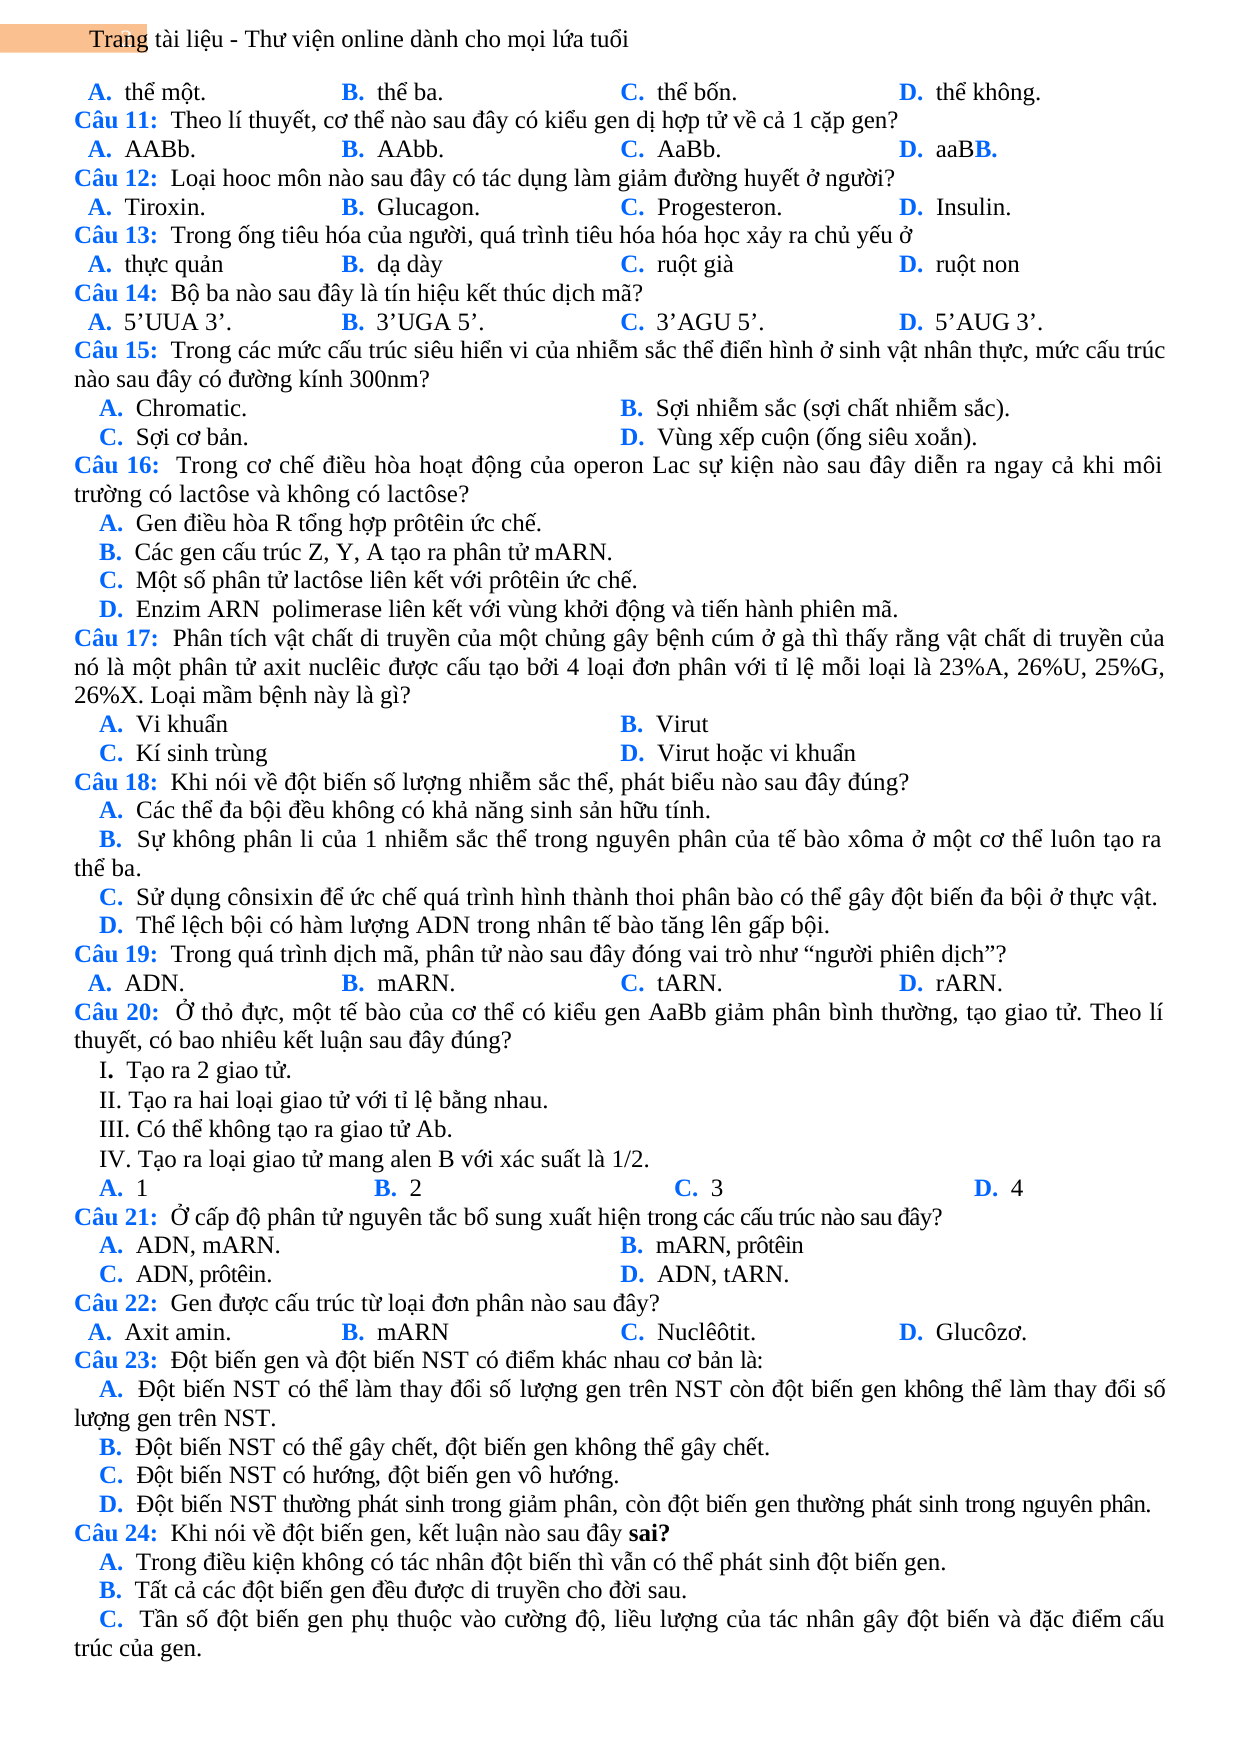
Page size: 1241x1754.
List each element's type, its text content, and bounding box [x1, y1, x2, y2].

text A. 5’UUA 3’. B. 3’UGA 5’. C. 3’AGU 5’. D. 5’AUG 3’. [74, 307, 1166, 336]
text A. AABb. B. AAbb. C. AaBb. D. aaBB. [74, 134, 1166, 163]
text C. Một số phân tử lactôse liên kết với prôtêin ức chế. [74, 566, 1166, 594]
text D. Enzim ARN polimerase liên kết với vùng khởi động và tiến hành phiên mã. [74, 594, 1166, 623]
text A. ADN, mARN. B. mARN, prôtêin [74, 1230, 1166, 1259]
text Câu 20: Ở thỏ đực, một tế bào của cơ thể có kiểu gen AaBb giảm phân bình thường, tạo giao tử. Theo lí thuyết, có bao nhiêu kết luận sau đây đúng? [74, 997, 1166, 1054]
text Câu 24: Khi nói về đột biến gen, kết luận nào sau đây sai? [74, 1518, 1166, 1547]
text A. Chromatic. B. Sợi nhiễm sắc (sợi chất nhiễm sắc). [74, 393, 1166, 422]
text A. 1 B. 2 C. 3 D. 4 [74, 1173, 1166, 1202]
text Câu 15: Trong các mức cấu trúc siêu hiển vi của nhiễm sắc thể điển hình ở sinh vật nhân thực, mức cấu trúc nào sau đây có đường kính 300nm? [74, 336, 1166, 393]
text A. Đột biến NST có thể làm thay đổi số lượng gen trên NST còn đột biến gen không thể làm thay đổi số lượng gen trên NST. [74, 1374, 1166, 1432]
text Câu 13: Trong ống tiêu hóa của người, quá trình tiêu hóa hóa học xảy ra chủ yếu ở [74, 221, 1166, 249]
text A. Tiroxin. B. Glucagon. C. Progesteron. D. Insulin. [74, 192, 1166, 221]
text Câu 17: Phân tích vật chất di truyền của một chủng gây bệnh cúm ở gà thì thấy rằng vật chất di truyền của nó là một phân tử axit nuclêic được cấu tạo bởi 4 loại đơn phân với tỉ lệ mỗi loại là 23%A, 26%U, 25%G, 26%X. Loại mầm bệnh này là gì? [74, 623, 1166, 709]
text C. Tần số đột biến gen phụ thuộc vào cường độ, liều lượng của tác nhân gây đột biến và đặc điểm cấu trúc của gen. [74, 1604, 1166, 1662]
text Câu 11: Theo lí thuyết, cơ thể nào sau đây có kiểu gen dị hợp tử về cả 1 cặp gen? [74, 106, 1166, 134]
text C. Đột biến NST có hướng, đột biến gen vô hướng. [74, 1460, 1166, 1489]
text D. Đột biến NST thường phát sinh trong giảm phân, còn đột biến gen thường phát sinh trong nguyên phân. [74, 1489, 1166, 1518]
text A. ADN. B. mARN. C. tARN. D. rARN. [74, 968, 1166, 997]
text Câu 18: Khi nói về đột biến số lượng nhiễm sắc thể, phát biểu nào sau đây đúng? [74, 767, 1166, 796]
text C. Sử dụng cônsixin để ức chế quá trình hình thành thoi phân bào có thể gây đột biến đa bội ở thực vật. [74, 882, 1166, 911]
text A. Các thể đa bội đều không có khả năng sinh sản hữu tính. [74, 796, 1166, 824]
text B. Tất cả các đột biến gen đều được di truyền cho đời sau. [74, 1575, 1166, 1604]
text Câu 14: Bộ ba nào sau đây là tín hiệu kết thúc dịch mã? [74, 278, 1166, 307]
text II. Tạo ra hai loại giao tử với tỉ lệ bằng nhau. [74, 1085, 1166, 1113]
text A. thể một. B. thể ba. C. thể bốn. D. thể không. [74, 77, 1166, 106]
text A. Vi khuẩn B. Virut [74, 709, 1166, 738]
text B. Sự không phân li của 1 nhiễm sắc thể trong nguyên phân của tế bào xôma ở một cơ thể luôn tạo ra thể ba. [74, 824, 1166, 882]
text A. Trong điều kiện không có tác nhân đột biến thì vẫn có thể phát sinh đột biến gen. [74, 1547, 1166, 1575]
text Câu 12: Loại hooc môn nào sau đây có tác dụng làm giảm đường huyết ở người? [74, 163, 1166, 192]
text IV. Tạo ra loại giao tử mang alen B với xác suất là 1/2. [74, 1144, 1166, 1173]
text A. thực quản B. dạ dày C. ruột già D. ruột non [74, 249, 1166, 278]
text I. Tạo ra 2 giao tử. [74, 1054, 1166, 1085]
text A. Axit amin. B. mARN C. Nuclêôtit. D. Glucôzơ. [74, 1317, 1166, 1345]
text Câu 22: Gen được cấu trúc từ loại đơn phân nào sau đây? [74, 1288, 1166, 1317]
text A. Gen điều hòa R tổng hợp prôtêin ức chế. [74, 508, 1166, 537]
text III. Có thể không tạo ra giao tử Ab. [74, 1113, 1166, 1144]
text C. Kí sinh trùng D. Virut hoặc vi khuẩn [74, 738, 1166, 767]
text D. Thể lệch bội có hàm lượng ADN trong nhân tế bào tăng lên gấp bội. [74, 911, 1166, 939]
text B. Các gen cấu trúc Z, Y, A tạo ra phân tử mARN. [74, 537, 1166, 566]
text C. Sợi cơ bản. D. Vùng xếp cuộn (ống siêu xoắn). [74, 422, 1166, 451]
text Câu 16: Trong cơ chế điều hòa hoạt động của operon Lac sự kiện nào sau đây diễn ra ngay cả khi môi trường có lactôse và không có lactôse? [74, 451, 1166, 508]
text B. Đột biến NST có thể gây chết, đột biến gen không thể gây chết. [74, 1432, 1166, 1460]
text Câu 19: Trong quá trình dịch mã, phân tử nào sau đây đóng vai trò như “người phiên dịch”? [74, 939, 1166, 968]
text C. ADN, prôtêin. D. ADN, tARN. [74, 1259, 1166, 1288]
text Câu 23: Đột biến gen và đột biến NST có điểm khác nhau cơ bản là: [74, 1345, 1166, 1374]
text Câu 21: Ở cấp độ phân tử nguyên tắc bổ sung xuất hiện trong các cấu trúc nào sau đây? [74, 1202, 1166, 1230]
